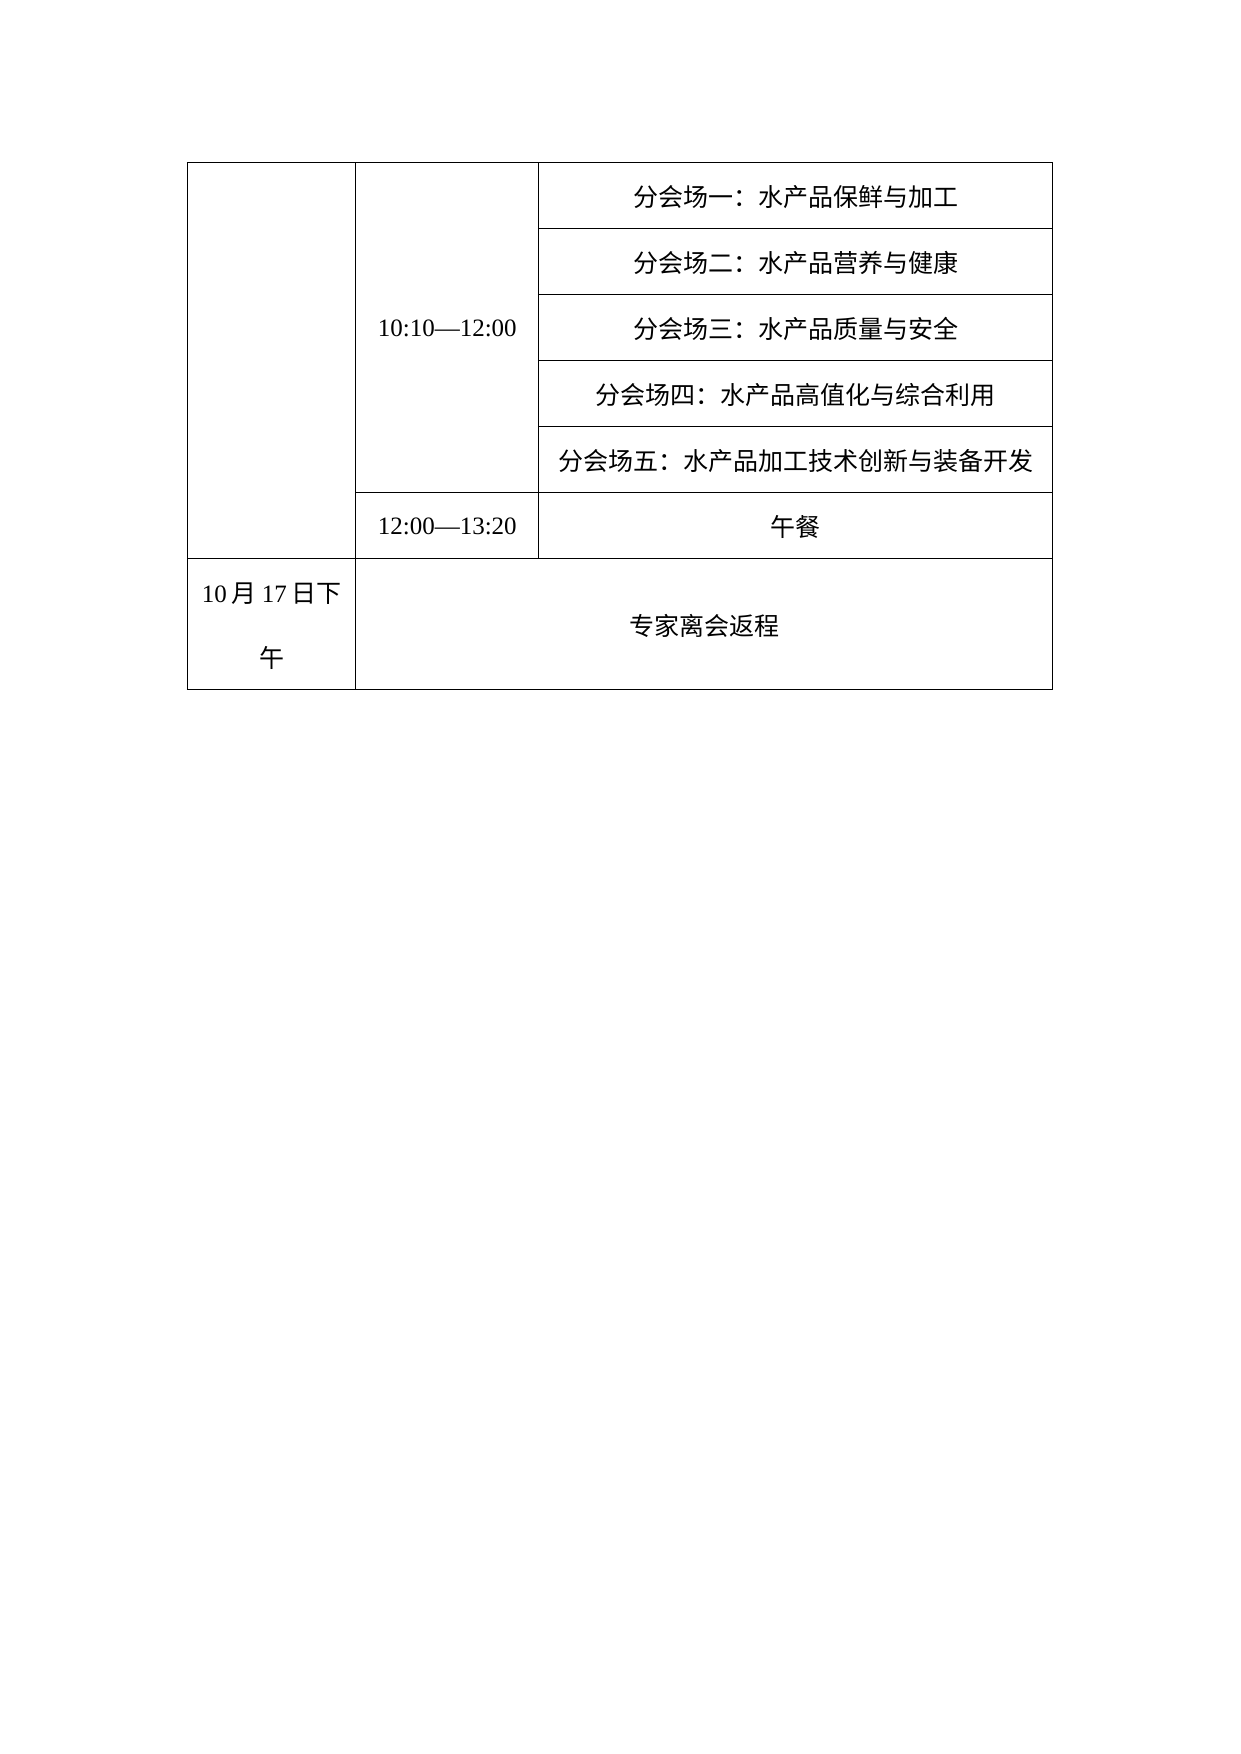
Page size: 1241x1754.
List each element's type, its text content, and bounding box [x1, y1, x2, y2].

table_cell 专家离会返程 [356, 559, 1052, 689]
table_cell 分会场五：水产品加工技术创新与装备开发 [539, 427, 1052, 492]
table_cell 分会场一：水产品保鲜与加工 [539, 163, 1052, 228]
table_cell 分会场四：水产品高值化与综合利用 [539, 361, 1052, 426]
table_cell 10:10—12:00 [356, 163, 538, 492]
table_cell 10月17日下午 [188, 559, 355, 689]
table_cell 午餐 [539, 493, 1052, 558]
table_cell 分会场二：水产品营养与健康 [539, 229, 1052, 294]
table_cell 分会场三：水产品质量与安全 [539, 295, 1052, 360]
table_cell 12:00—13:20 [356, 493, 538, 558]
